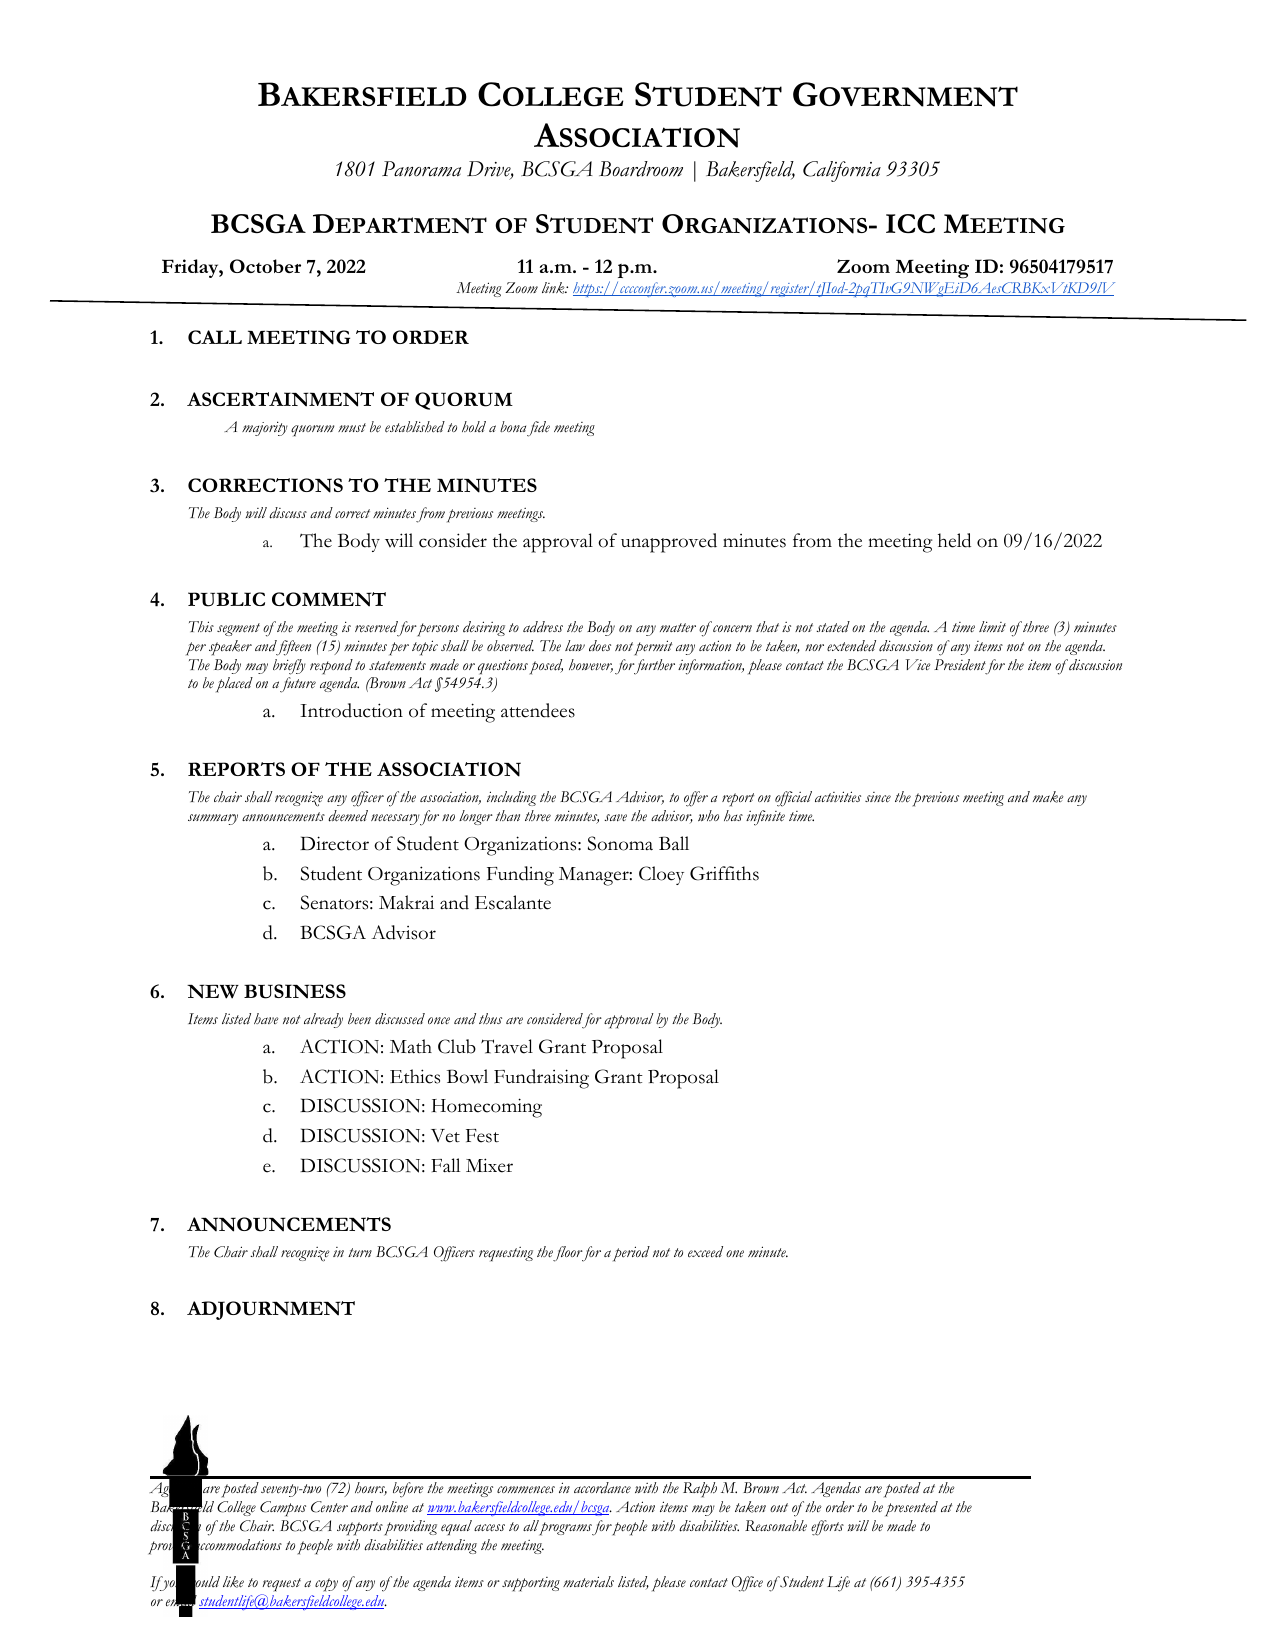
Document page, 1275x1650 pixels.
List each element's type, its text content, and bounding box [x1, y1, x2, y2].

text Items listed have not already been discussed once and thus are considered for approval by the Body. [187, 1010, 1125, 1029]
picture [162, 1415, 209, 1476]
subtitle CALL MEETING TO ORDER [150, 327, 1125, 350]
list ACTION: Math Club Travel Grant Proposal [262, 1035, 1125, 1059]
list BCSGA Advisor [262, 921, 1125, 945]
list Senators: Makrai and Escalante [262, 892, 1125, 915]
list ANNOUNCEMENTS [150, 1213, 1125, 1237]
list REPORTS OF THE ASSOCIATION [150, 759, 1125, 782]
list ADJOURNMENT [150, 1298, 1125, 1321]
picture [162, 1479, 209, 1617]
list DISCUSSION: Vet Fest [262, 1124, 1125, 1148]
table_cell Meeting Zoom link: https://cccconfer.zoom.us/meeting/register/tJIod-2pqTIvG9NWgEiD6AesCRBKxVtKD9lV [150, 279, 1125, 301]
table_header Friday, October 7, 2022 [150, 256, 491, 279]
subtitle ASCERTAINMENT OF QUORUM [150, 388, 1125, 412]
text The Chair shall recognize in turn BCSGA Officers requesting the floor for a period not to exceed one minute. [187, 1243, 1125, 1262]
list The Body will consider the approval of unapproved minutes from the meeting held on 09/16/2022 [262, 529, 1125, 553]
list DISCUSSION: Fall Mixer [262, 1154, 1125, 1178]
subtitle A majority quorum must be established to hold a bona fide meeting [187, 418, 1125, 437]
list CORRECTIONS TO THE MINUTES [150, 474, 1125, 498]
list Introduction of meeting attendees [262, 699, 1125, 723]
list NEW BUSINESS [150, 981, 1125, 1004]
table_header 11 a.m. - 12 p.m. [491, 256, 684, 279]
text This segment of the meeting is reserved for persons desiring to address the Body on any matter of concern that is not stated on the agenda. A time limit of three (3) minutes per speaker and fifteen (15) minutes per topic shall be observed. The law does not permit any action to be taken, nor extended discussion of any items not on the agenda. The Body may briefly respond to statements made or questions posed, however, for further information, please contact the BCSGA Vice President for the item of discussion to be placed on a future agenda. (Brown Act §54954.3) [187, 618, 1125, 693]
text The Body will discuss and correct minutes from previous meetings. [187, 504, 1125, 523]
list Student Organizations Funding Manager: Cloey Griffiths [262, 862, 1125, 885]
text The chair shall recognize any officer of the association, including the BCSGA Advisor, to offer a report on official activities since the previous meeting and make any summary announcements deemed necessary for no longer than three minutes, save the advisor, who has infinite time. [187, 788, 1125, 826]
table_header Zoom Meeting ID: 96504179517 [684, 256, 1125, 279]
list DISCUSSION: Homecoming [262, 1095, 1125, 1118]
list PUBLIC COMMENT [150, 588, 1125, 612]
list ACTION: Ethics Bowl Fundraising Grant Proposal [262, 1065, 1125, 1088]
text BCSGA Department of Student Organizations- ICC Meeting [150, 209, 1125, 242]
list Director of Student Organizations: Sonoma Ball [262, 832, 1125, 856]
